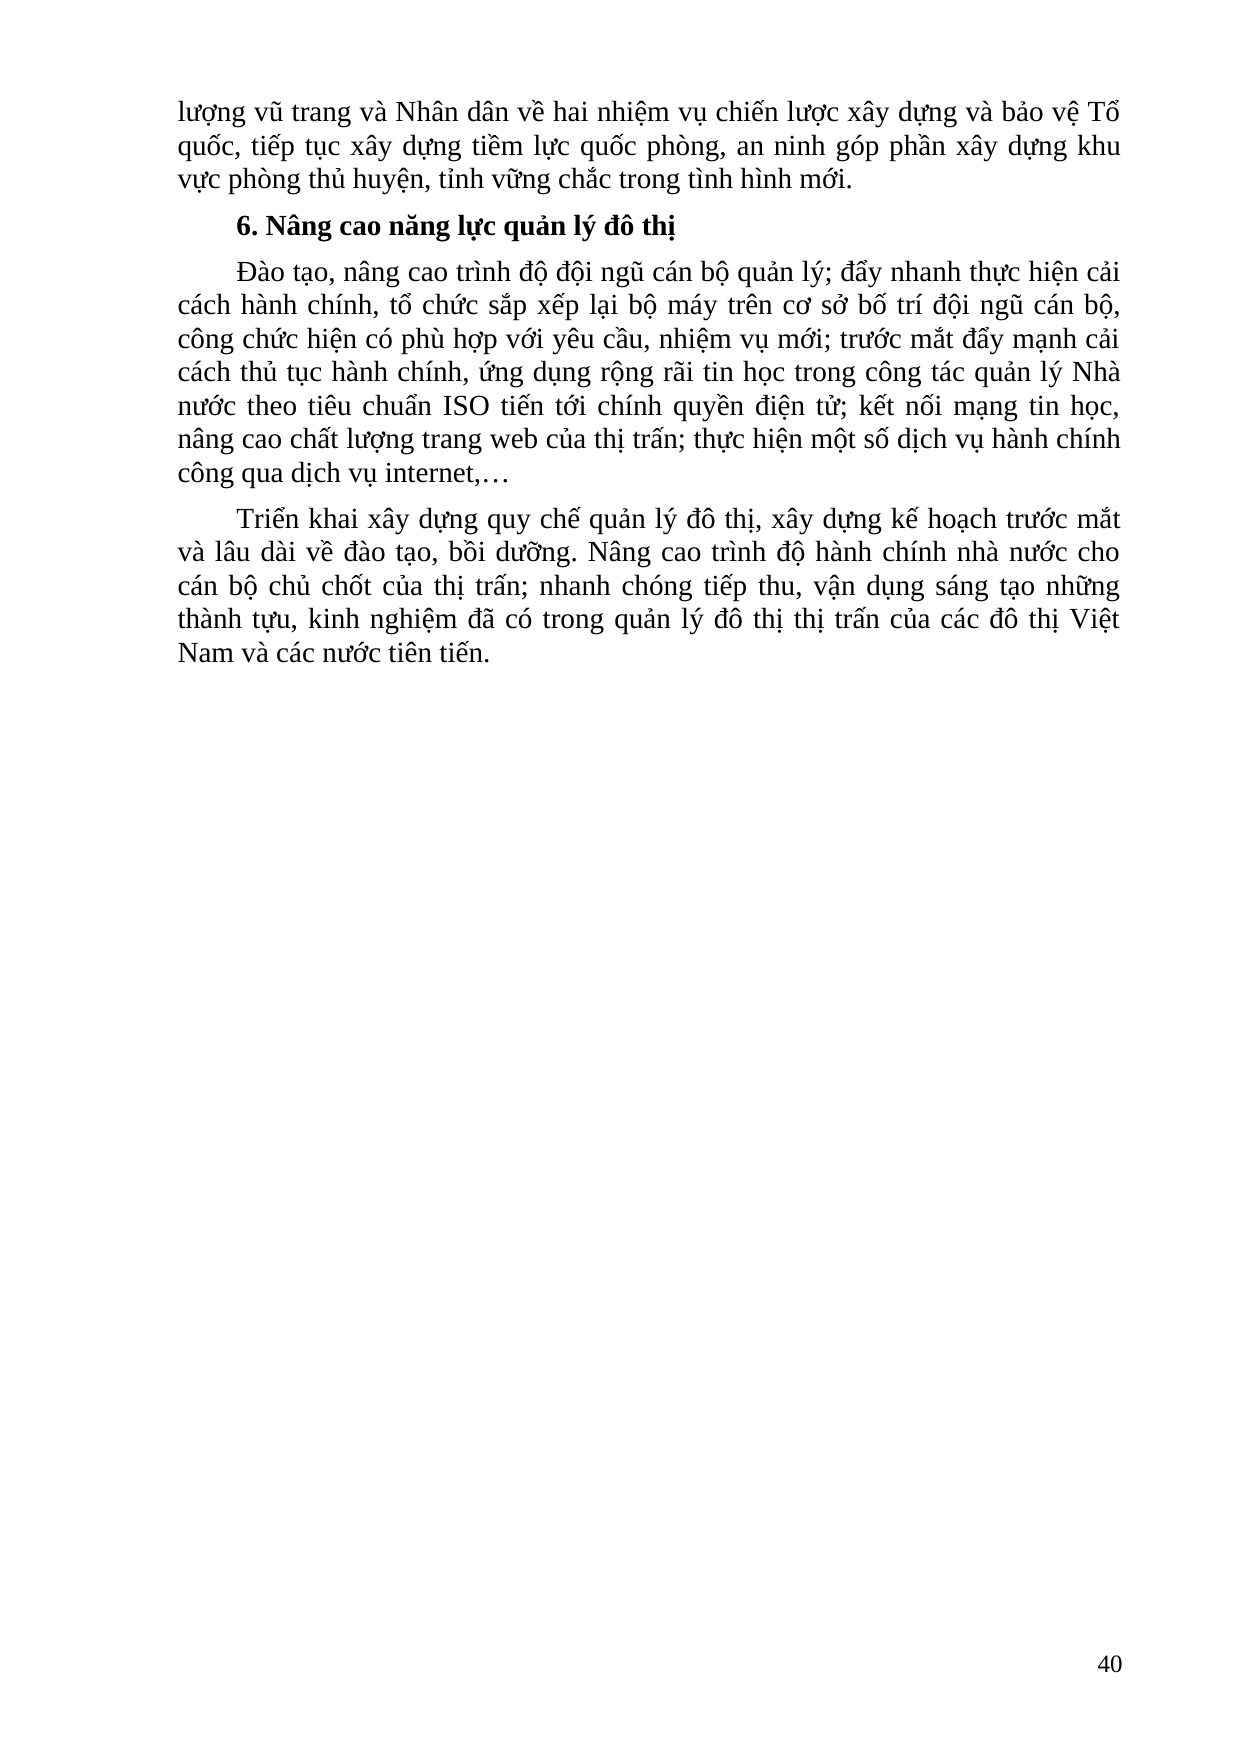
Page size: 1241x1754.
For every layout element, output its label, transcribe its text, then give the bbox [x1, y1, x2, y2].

subtitle 6. Nâng cao năng lực quản lý đô thị [177, 208, 1122, 241]
text Triển khai xây dựng quy chế quản lý đô thị, xây dựng kế hoạch trước mắt và lâu dài về đào tạo, bồi dưỡng. Nâng cao trình độ hành chính nhà nước cho cán bộ chủ chốt của thị trấn; nhanh chóng tiếp thu, vận dụng sáng tạo những thành tựu, kinh nghiệm đã có trong quản lý đô thị thị trấn của các đô thị Việt Nam và các nước tiên tiến. [177, 501, 1122, 669]
text Đào tạo, nâng cao trình độ đội ngũ cán bộ quản lý; đẩy nhanh thực hiện cải cách hành chính, tổ chức sắp xếp lại bộ máy trên cơ sở bố trí đội ngũ cán bộ, công chức hiện có phù hợp với yêu cầu, nhiệm vụ mới; trước mắt đẩy mạnh cải cách thủ tục hành chính, ứng dụng rộng rãi tin học trong công tác quản lý Nhà nước theo tiêu chuẩn ISO tiến tới chính quyền điện tử; kết nối mạng tin học, nâng cao chất lượng trang web của thị trấn; thực hiện một số dịch vụ hành chính công qua dịch vụ internet,… [177, 254, 1122, 488]
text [177, 94, 1122, 195]
